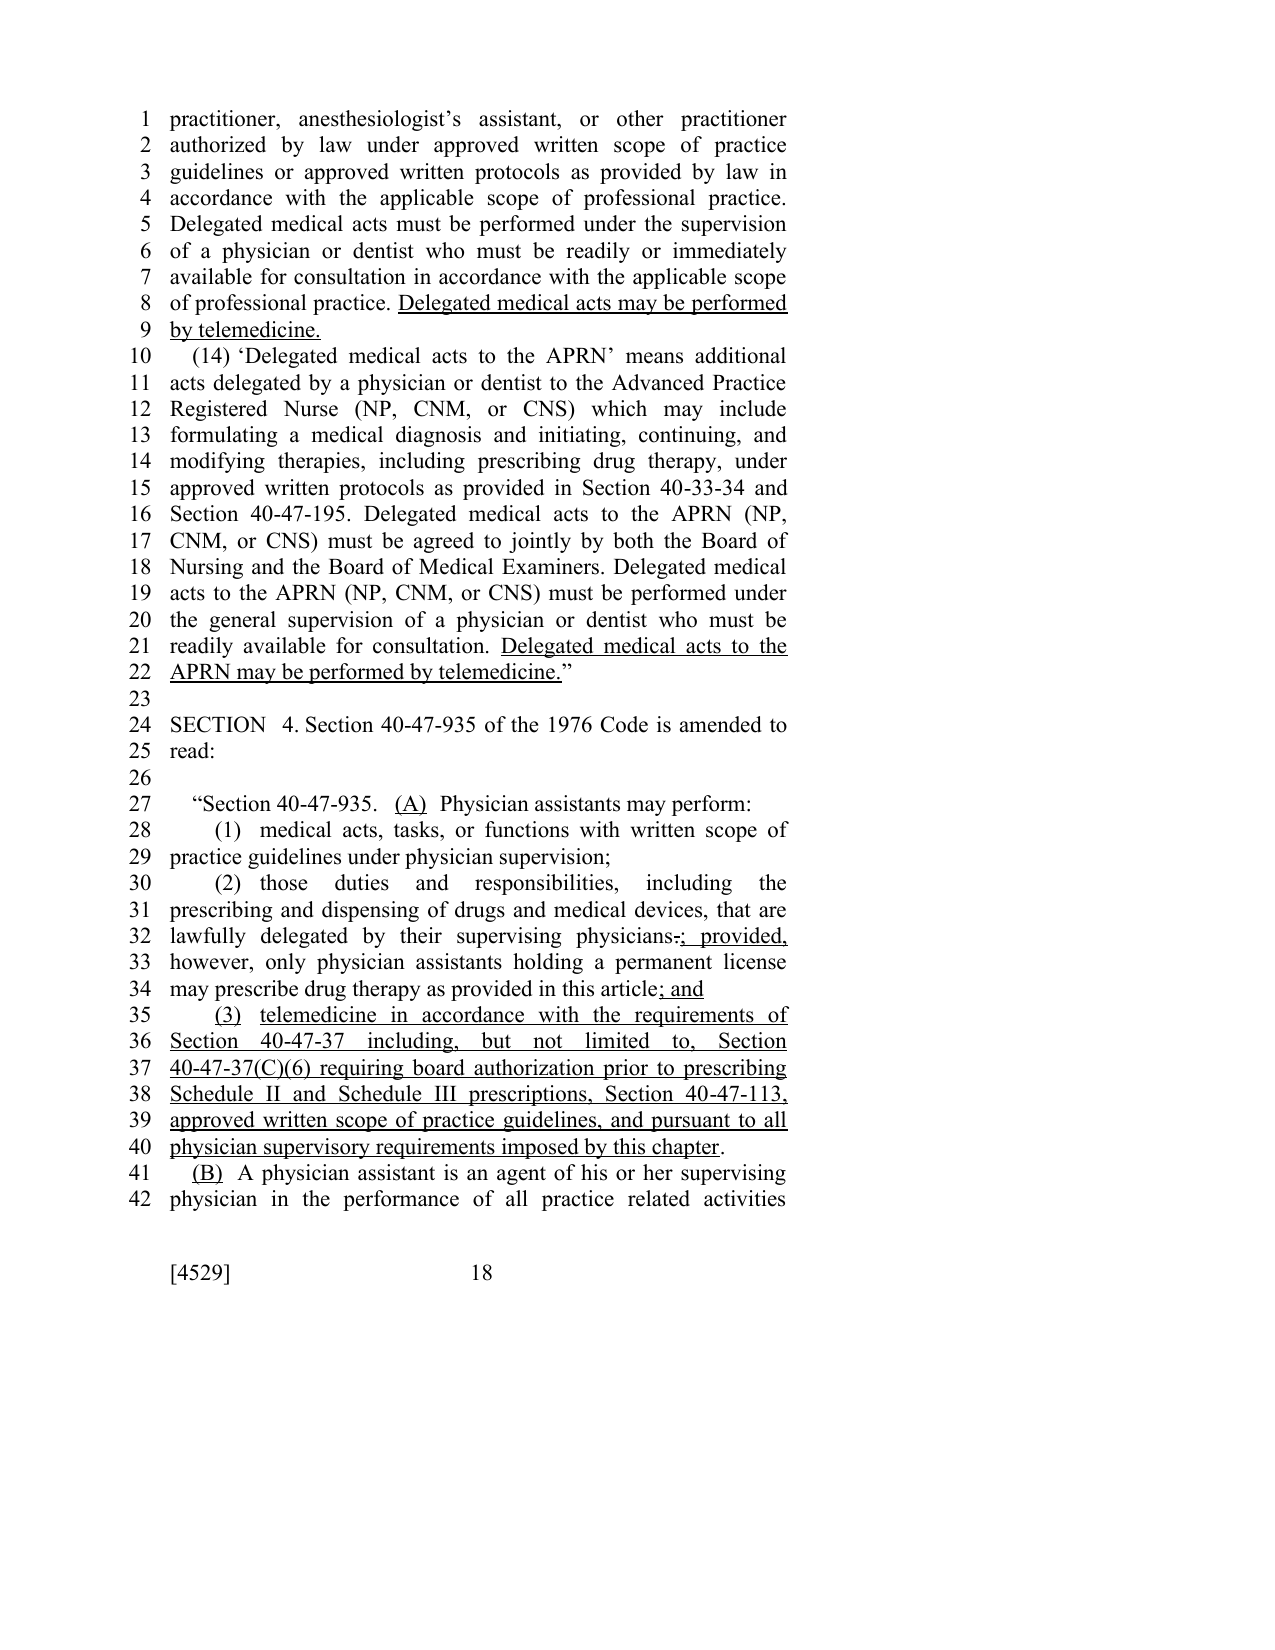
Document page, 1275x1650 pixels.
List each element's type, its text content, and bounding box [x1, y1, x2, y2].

text (14) ‘Delegated medical acts to the APRN’ means additional acts delegated by a physician or dentist to the Advanced Practice Registered Nurse (NP, CNM, or CNS) which may include formulating a medical diagnosis and initiating, continuing, and modifying therapies, including prescribing drug therapy, under approved written protocols as provided in Section 40-33-34 and Section 40-47-195. Delegated medical acts to the APRN (NP, CNM, or CNS) must be agreed to jointly by both the Board of Nursing and the Board of Medical Examiners. Delegated medical acts to the APRN (NP, CNM, or CNS) must be performed under the general supervision of a physician or dentist who must be readily available for consultation. Delegated medical acts to the APRN may be performed by telemedicine.” [169, 342, 787, 685]
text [169, 1159, 787, 1212]
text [169, 105, 787, 342]
text SECTION 4. Section 40-47-935 of the 1976 Code is amended to read: [169, 711, 787, 764]
text (1) medical acts, tasks, or functions with written scope of practice guidelines under physician supervision; [169, 817, 787, 869]
text (2) those duties and responsibilities, including the prescribing and dispensing of drugs and medical devices, that are lawfully delegated by their supervising physicians.; provided, however, only physician assistants holding a permanent license may prescribe drug therapy as provided in this article; and [169, 869, 787, 1001]
text (3) telemedicine in accordance with the requirements of Section 40-47-37 including, but not limited to, Section 40-47-37(C)(6) requiring board authorization prior to prescribing Schedule II and Schedule III prescriptions, Section 40-47-113, approved written scope of practice guidelines, and pursuant to all physician supervisory requirements imposed by this chapter. [169, 1001, 787, 1050]
text “Section 40-47-935. (A) Physician assistants may perform: [169, 790, 787, 817]
